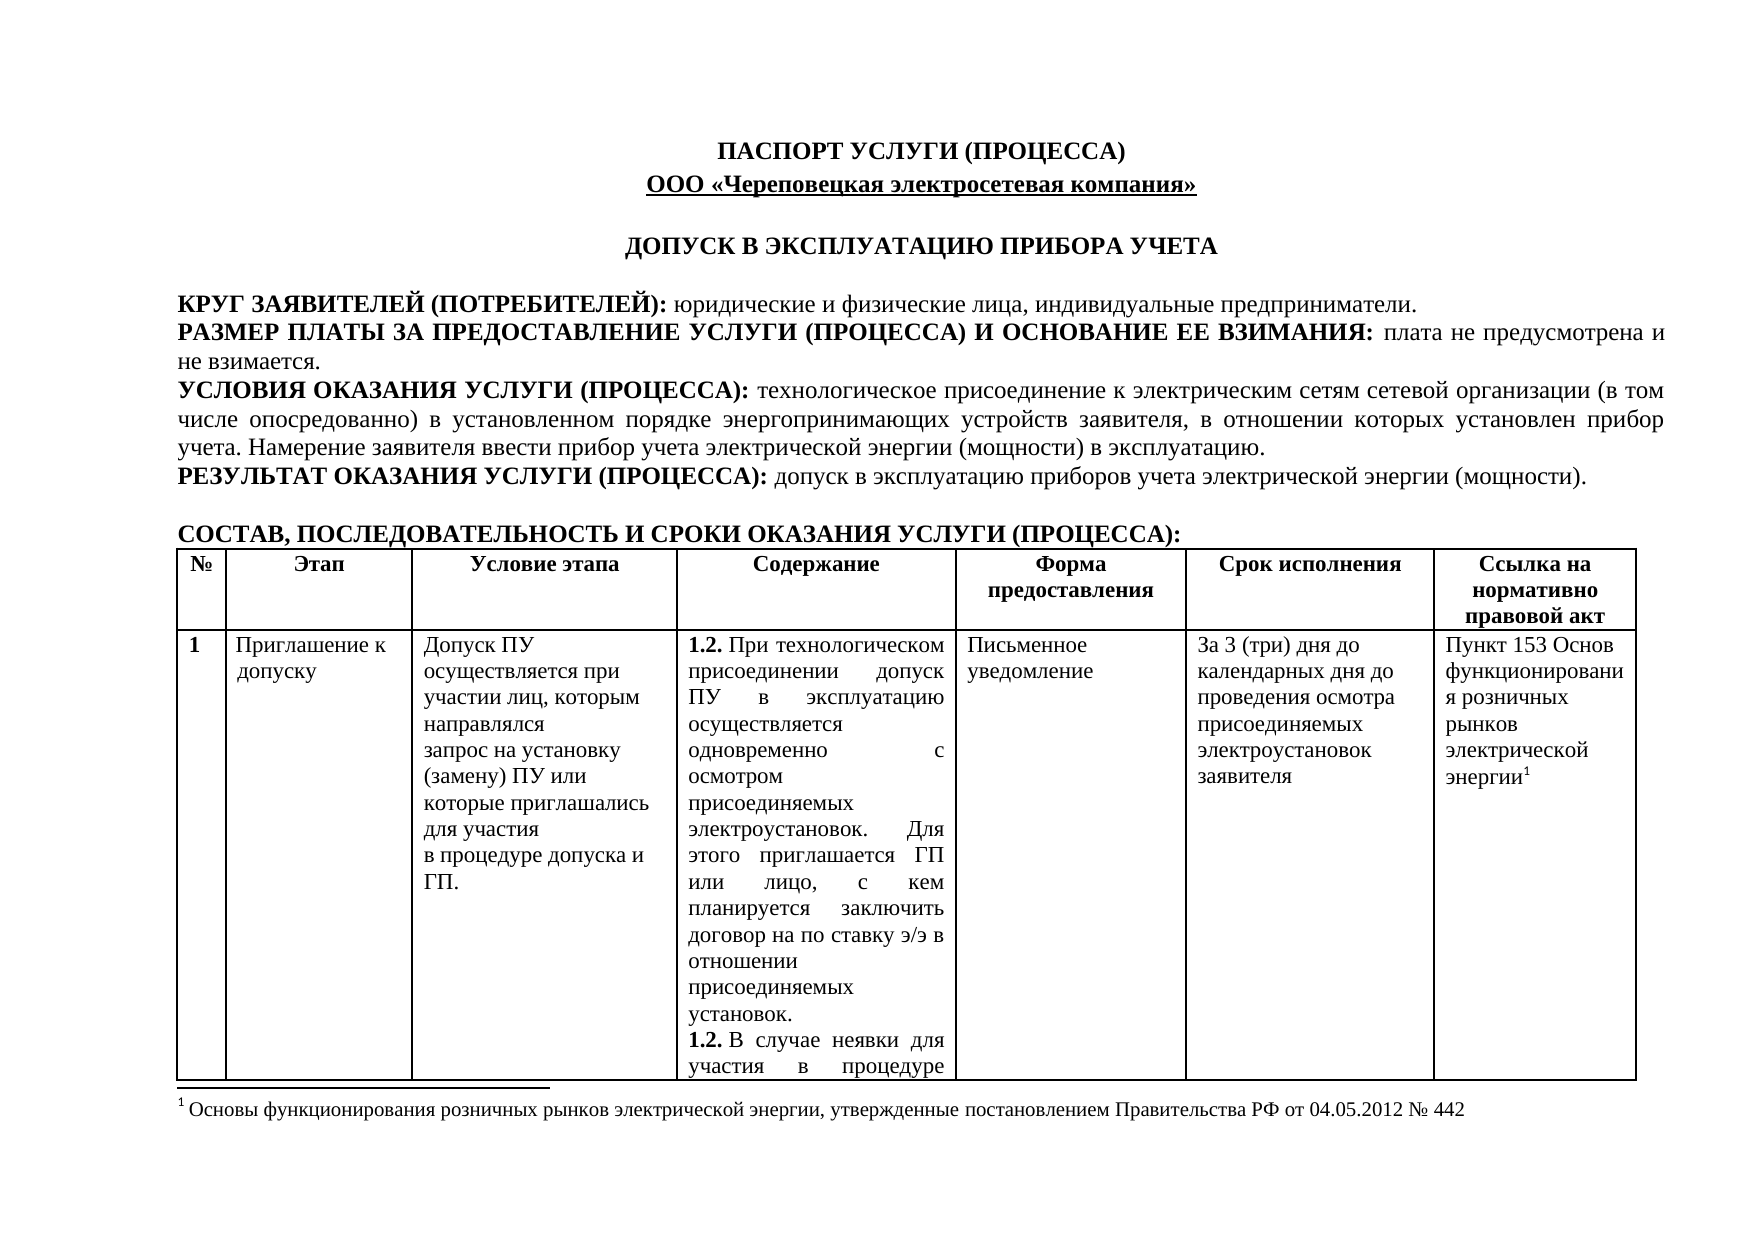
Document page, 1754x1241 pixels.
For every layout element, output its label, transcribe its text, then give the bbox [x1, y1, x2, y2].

text КРУГ ЗАЯВИТЕЛЕЙ (ПОТРЕБИТЕЛЕЙ): юридические и физические лица, индивидуальные предприниматели. [177, 289, 1665, 317]
table_header Срок исполнения [1187, 550, 1433, 629]
table_cell Приглашение к допуску [227, 631, 411, 1079]
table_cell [1187, 631, 1433, 1079]
table_header Содержание [678, 550, 955, 629]
text УСЛОВИЯ ОКАЗАНИЯ УСЛУГИ (ПРОЦЕССА): технологическое присоединение к электрическим сетям сетевой организации (в том числе опосредованно) в установленном порядке энергопринимающих устройств заявителя, в отношении которых установлен прибор учета. Намерение заявителя ввести прибор учета электрической энергии (мощности) в эксплуатацию. [177, 375, 1665, 461]
text СОСТАВ, ПОСЛЕДОВАТЕЛЬНОСТЬ И СРОКИ ОКАЗАНИЯ УСЛУГИ (ПРОЦЕССА): [177, 519, 1665, 547]
table_header Ссылка на нормативно правовой акт [1435, 550, 1635, 629]
table_cell Письменное уведомление [957, 631, 1185, 1079]
table_header Этап [227, 550, 411, 629]
subtitle ДОПУСК В ЭКСПЛУАТАЦИЮ ПРИБОРА УЧЕТА [177, 231, 1665, 260]
subtitle ООО «Череповецкая электросетевая компания» [177, 169, 1665, 198]
subtitle ПАСПОРТ УСЛУГИ (ПРОЦЕССА) [177, 136, 1665, 165]
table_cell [678, 631, 955, 1079]
table_header № [178, 550, 225, 629]
table_header Форма предоставления [957, 550, 1185, 629]
table_header Условие этапа [413, 550, 676, 629]
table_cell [413, 631, 676, 1079]
table_cell 1 [178, 631, 225, 1079]
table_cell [1435, 631, 1635, 1079]
text РАЗМЕР ПЛАТЫ ЗА ПРЕДОСТАВЛЕНИЕ УСЛУГИ (ПРОЦЕССА) И ОСНОВАНИЕ ЕЕ ВЗИМАНИЯ: плата не предусмотрена и не взимается. [177, 317, 1665, 375]
text РЕЗУЛЬТАТ ОКАЗАНИЯ УСЛУГИ (ПРОЦЕССА): допуск в эксплуатацию приборов учета электрической энергии (мощности). [177, 461, 1665, 490]
